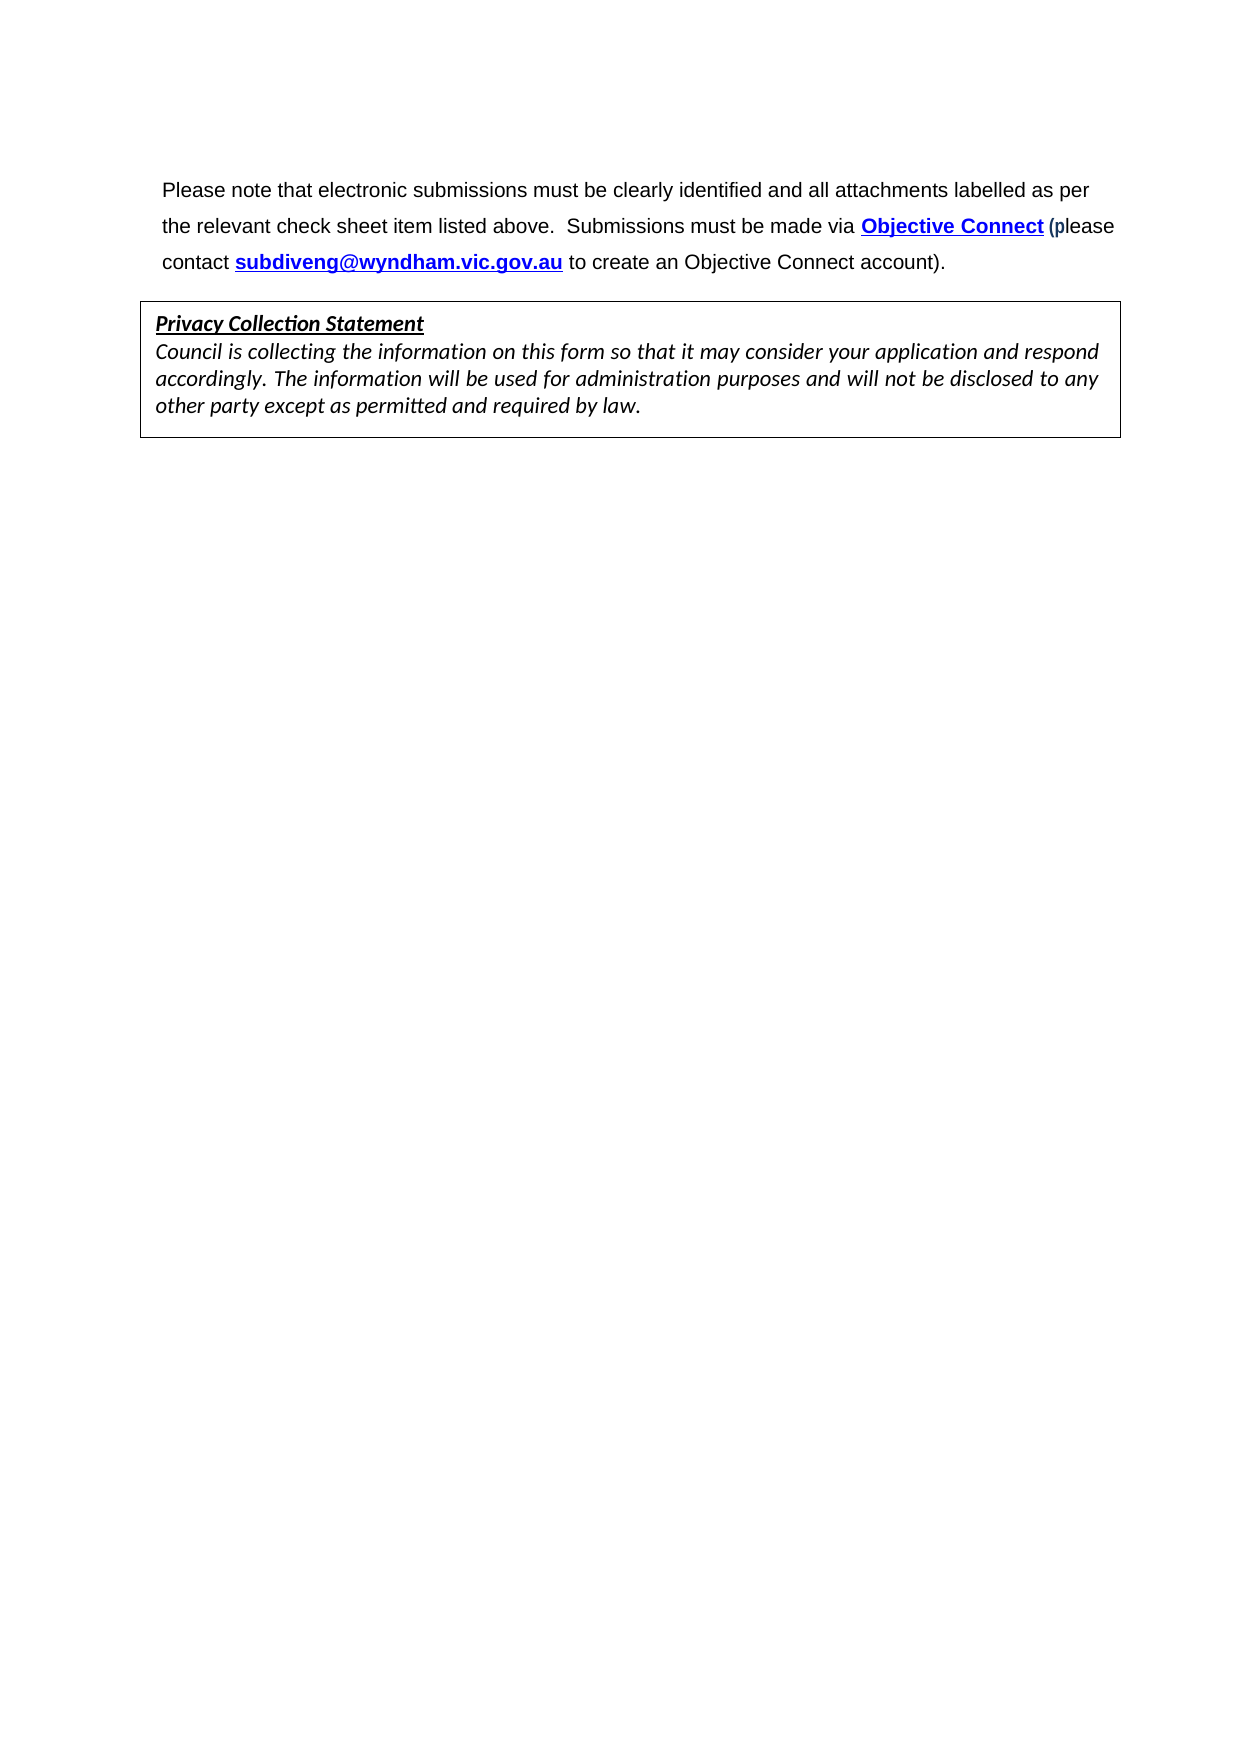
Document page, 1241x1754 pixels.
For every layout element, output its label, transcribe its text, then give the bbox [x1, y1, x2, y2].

table_cell Please note that electronic submissions must be clearly identified and all attachments labelled as per the relevant check sheet item listed above. Submissions must be made via Objective Connect (please contact subdiveng@wyndham.vic.gov.au to create an Objective Connect account). [151, 177, 1128, 300]
